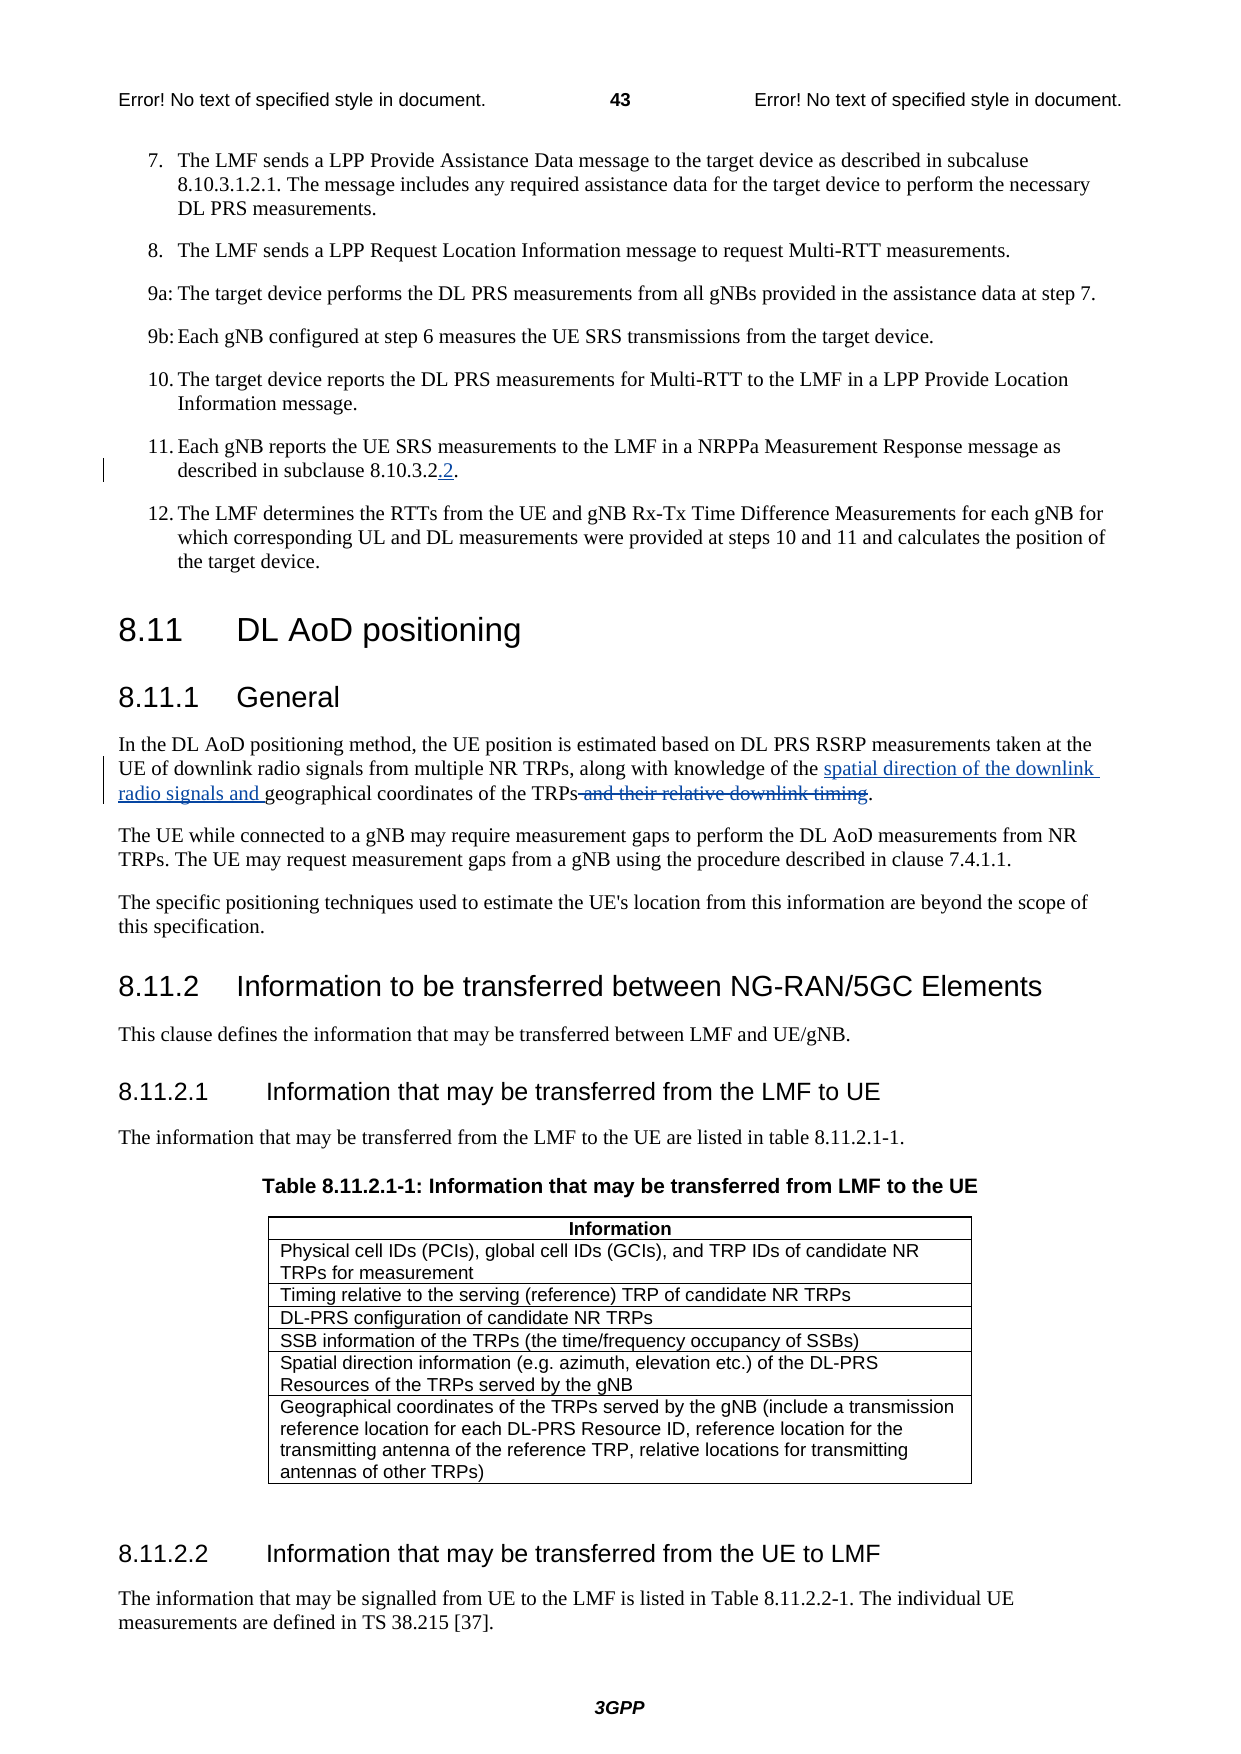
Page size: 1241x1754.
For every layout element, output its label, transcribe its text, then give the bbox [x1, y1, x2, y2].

table_cell Spatial direction information (e.g. azimuth, elevation etc.) of the DL-PRS Resources of the TRPs served by the gNB [269, 1352, 971, 1395]
text 9b: Each gNB configured at step 6 measures the UE SRS transmissions from the target device. [148, 324, 1122, 348]
text 11. Each gNB reports the UE SRS measurements to the LMF in a NRPPa Measurement Response message as described in subclause 8.10.3.2. [148, 434, 1122, 482]
subtitle 8.11.1 General [118, 680, 1122, 713]
text 9a: The target device performs the DL PRS measurements from all gNBs provided in the assistance data at step 7. [148, 281, 1122, 305]
text 12. The LMF determines the RTTs from the UE and gNB Rx-Tx Time Difference Measurements for each gNB for which corresponding UL and DL measurements were provided at steps 10 and 11 and calculates the position of the target device. [148, 501, 1122, 573]
text The UE while connected to a gNB may require measurement gaps to perform the DL AoD measurements from NR TRPs. The UE may request measurement gaps from a gNB using the procedure described in clause 7.4.1.1. [118, 823, 1122, 871]
table_cell SSB information of the TRPs (the time/frequency occupancy of SSBs) [269, 1329, 971, 1351]
text The information that may be signalled from UE to the LMF is listed in Table 8.11.2.2-1. The individual UE measurements are defined in TS 38.215 [37]. [118, 1586, 1122, 1634]
subtitle 8.11.2.2 Information that may be transferred from the UE to LMF [118, 1539, 1122, 1567]
text 10. The target device reports the DL PRS measurements for Multi-RTT to the LMF in a LPP Provide Location Information message. [148, 367, 1122, 415]
table_cell DL-PRS configuration of candidate NR TRPs [269, 1307, 971, 1328]
text This clause defines the information that may be transferred between LMF and UE/gNB. [118, 1022, 1122, 1046]
subtitle 8.11.2 Information to be transferred between NG-RAN/5GC Elements [118, 969, 1122, 1003]
text The specific positioning techniques used to estimate the UE's location from this information are beyond the scope of this specification. [118, 890, 1122, 938]
subtitle 8.11.2.1 Information that may be transferred from the LMF to UE [118, 1077, 1122, 1106]
text 8. The LMF sends a LPP Request Location Information message to request Multi-RTT measurements. [148, 238, 1122, 262]
text In the DL AoD positioning method, the UE position is estimated based on DL PRS RSRP measurements taken at the UE of downlink radio signals from multiple NR TRPs, along with knowledge of the geographical coordinates of the TRPs. [118, 732, 1122, 804]
subtitle 8.11 DL AoD positioning [118, 610, 1122, 649]
table_header Information [269, 1218, 971, 1239]
table_cell Timing relative to the serving (reference) TRP of candidate NR TRPs [269, 1284, 971, 1306]
table_cell Physical cell IDs (PCIs), global cell IDs (GCIs), and TRP IDs of candidate NR TRPs for measurement [269, 1240, 971, 1283]
text Table 8.11.2.1-1: Information that may be transferred from LMF to the UE [118, 1174, 1122, 1198]
text 7. The LMF sends a LPP Provide Assistance Data message to the target device as described in subcaluse 8.10.3.1.2.1. The message includes any required assistance data for the target device to perform the necessary DL PRS measurements. [148, 147, 1122, 220]
text The information that may be transferred from the LMF to the UE are listed in table 8.11.2.1-1. [118, 1124, 1122, 1149]
table_cell Geographical coordinates of the TRPs served by the gNB (include a transmission reference location for each DL-PRS Resource ID, reference location for the transmitting antenna of the reference TRP, relative locations for transmitting antennas of other TRPs) [269, 1396, 971, 1482]
